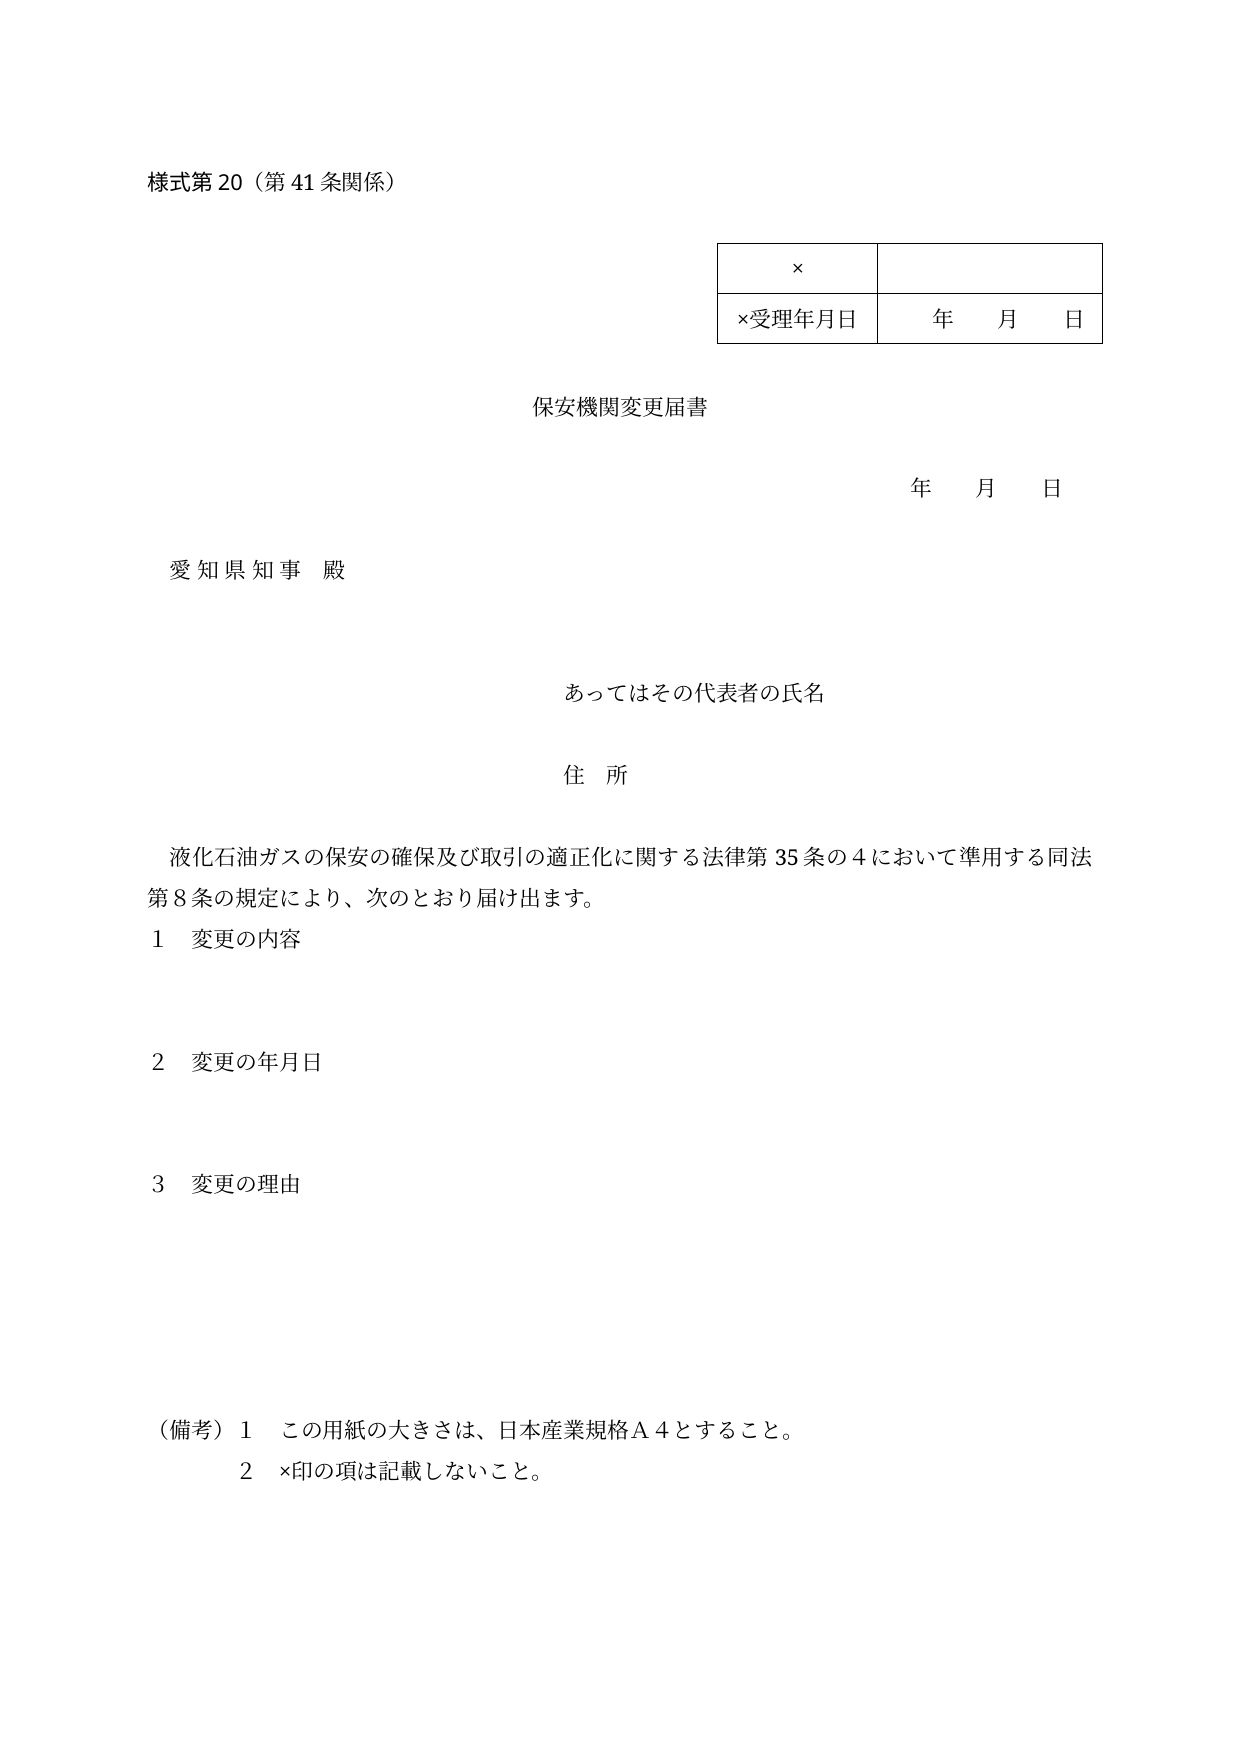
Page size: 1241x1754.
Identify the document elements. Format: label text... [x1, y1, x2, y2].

table_header [878, 244, 1102, 293]
text 様式第20（第41条関係） [148, 161, 1092, 201]
text ３ 変更の理由 [148, 1163, 1092, 1204]
table_cell 年 月 日 [878, 294, 1102, 343]
text （備考）１ この用紙の大きさは、日本産業規格Ａ４とすること。 [148, 1408, 1092, 1449]
text ２ ×印の項は記載しないこと。 [235, 1449, 1092, 1490]
text あってはその代表者の氏名 [563, 672, 1092, 712]
text 液化石油ガスの保安の確保及び取引の適正化に関する法律第35条の４において準用する同法第８条の規定により、次のとおり届け出ます。 [148, 835, 1092, 917]
text １ 変更の内容 [148, 917, 1092, 958]
text 愛 知 県 知 事 殿 [169, 549, 1092, 590]
table_cell ×受理年月日 [718, 294, 877, 343]
table_header × [718, 244, 877, 293]
text ２ 変更の年月日 [148, 1040, 1092, 1081]
text 住 所 [563, 753, 1092, 794]
text 年 月 日 [148, 467, 1063, 508]
subtitle 保安機関変更届書 [148, 385, 1092, 426]
